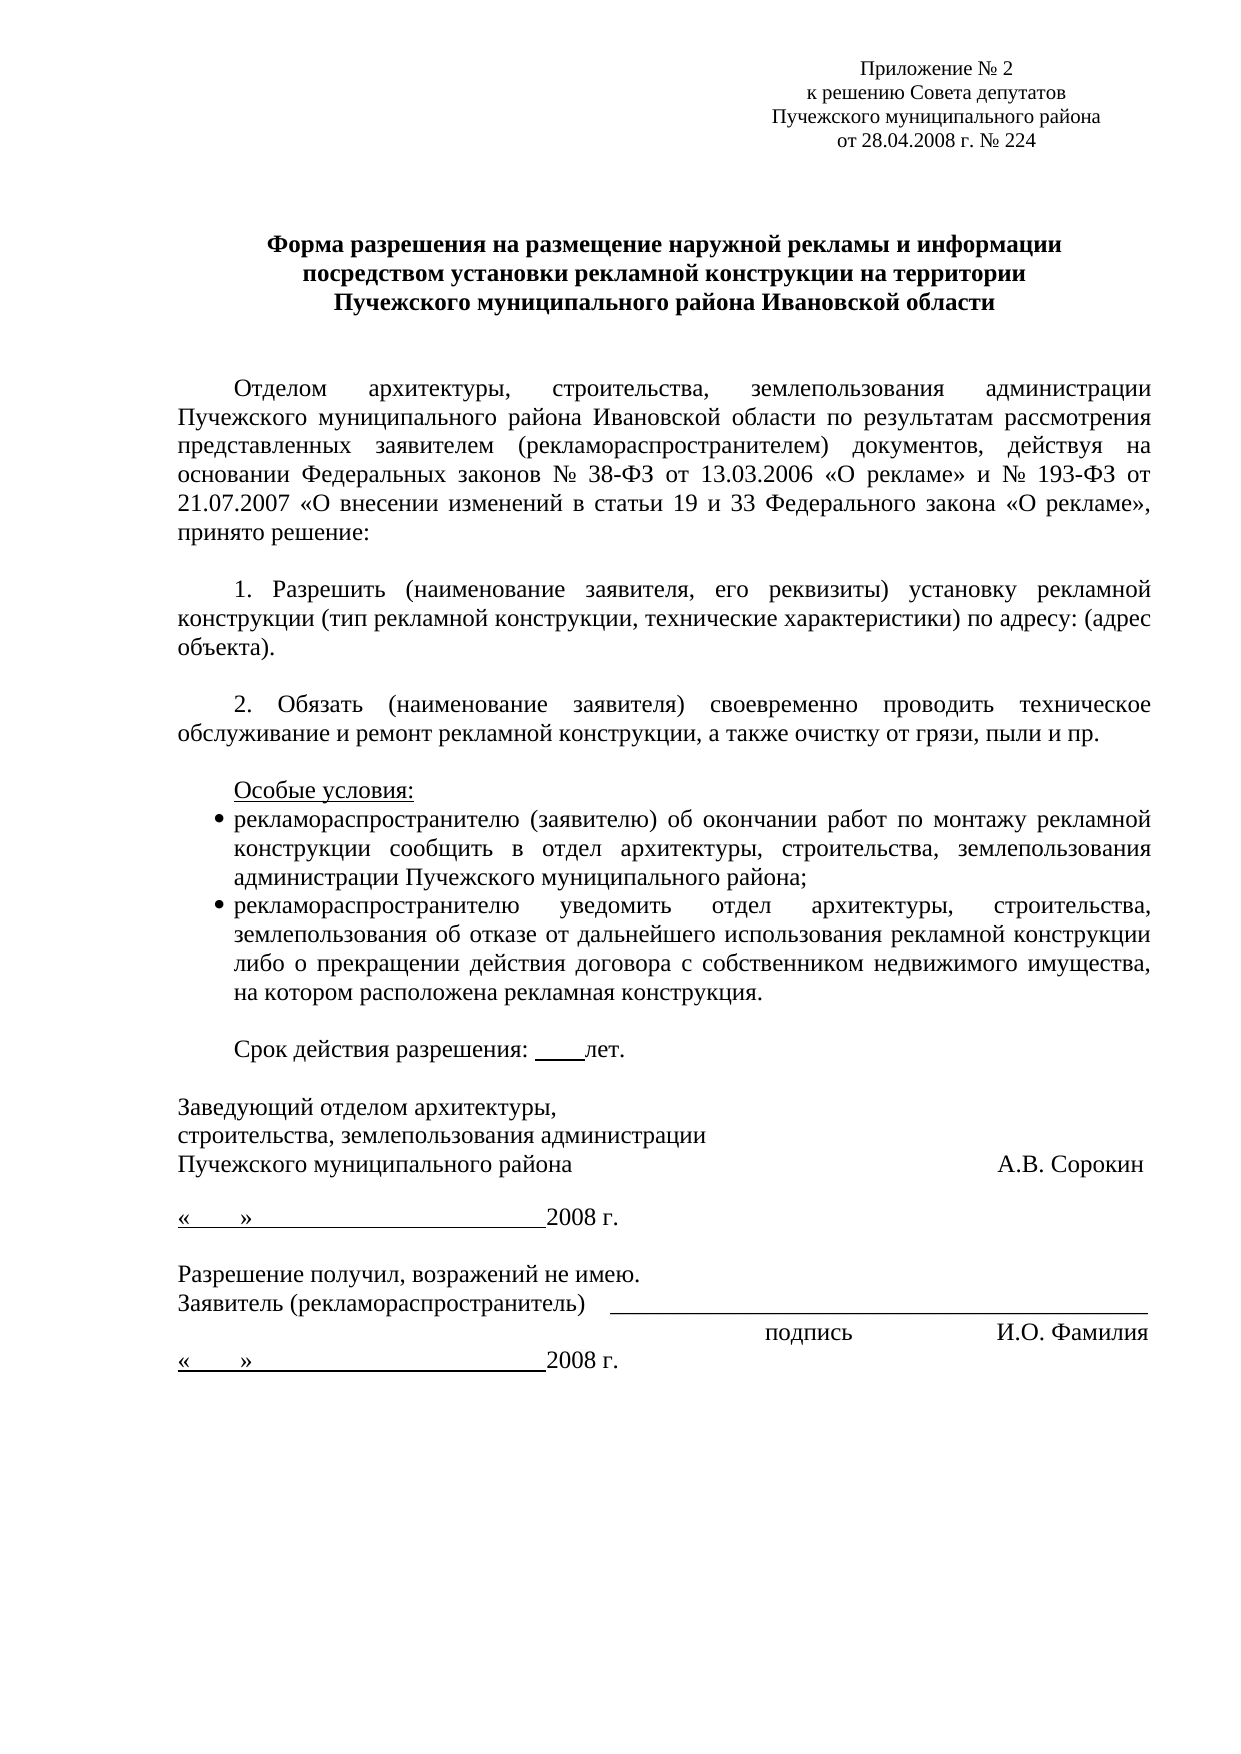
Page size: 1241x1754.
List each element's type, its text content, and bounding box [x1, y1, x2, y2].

title Форма разрешения на размещение наружной рекламы и информации [177, 229, 1152, 258]
title Пучежского муниципального района Ивановской области [177, 287, 1152, 316]
text Приложение № 2 [721, 56, 1152, 80]
text подпись И.О. Фамилия [177, 1317, 1152, 1345]
list рекламораспространителю уведомить отдел архитектуры, строительства, землепользования об отказе от дальнейшего использования рекламной конструкции либо о прекращении действия договора с собственником недвижимого имущества, на котором расположена рекламная конструкция. [215, 891, 1152, 1006]
text Заведующий отделом архитектуры, [177, 1092, 1152, 1121]
text Заявитель (рекламораспространитель) ___________________________________________ [177, 1288, 1152, 1317]
text Пучежского муниципального района [721, 104, 1152, 128]
text 2. Обязать (наименование заявителя) своевременно проводить техническое обслуживание и ремонт рекламной конструкции, а также очистку от грязи, пыли и пр. [177, 689, 1152, 747]
text Отделом архитектуры, строительства, землепользования администрации Пучежского муниципального района Ивановской области по результатам рассмотрения представленных заявителем (рекламораспространителем) документов, действуя на основании Федеральных законов № 38-ФЗ от 13.03.2006 «О рекламе» и № 193-ФЗ от 21.07.2007 «О внесении изменений в статьи 19 и 33 Федерального закона «О рекламе», принято решение: [177, 373, 1152, 546]
title посредством установки рекламной конструкции на территории [177, 258, 1152, 287]
text к решению Совета депутатов [721, 80, 1152, 104]
text Пучежского муниципального района А.В. Сорокин [177, 1149, 1152, 1178]
text 1. Разрешить (наименование заявителя, его реквизиты) установку рекламной конструкции (тип рекламной конструкции, технические характеристики) по адресу: (адрес объекта). [177, 574, 1152, 661]
text от 28.04.2008 г. № 224 [721, 128, 1152, 152]
text Особые условия: [177, 776, 1152, 804]
text Разрешение получил, возражений не имею. [177, 1259, 1152, 1288]
text « » . [177, 1202, 1152, 1230]
text строительства, землепользования администрации [177, 1121, 1152, 1149]
list рекламораспространителю (заявителю) об окончании работ по монтажу рекламной конструкции сообщить в отдел архитектуры, строительства, землепользования администрации Пучежского муниципального района; [215, 804, 1152, 891]
text Срок действия разрешения: лет. [177, 1034, 1152, 1063]
text « » . [177, 1345, 1152, 1374]
